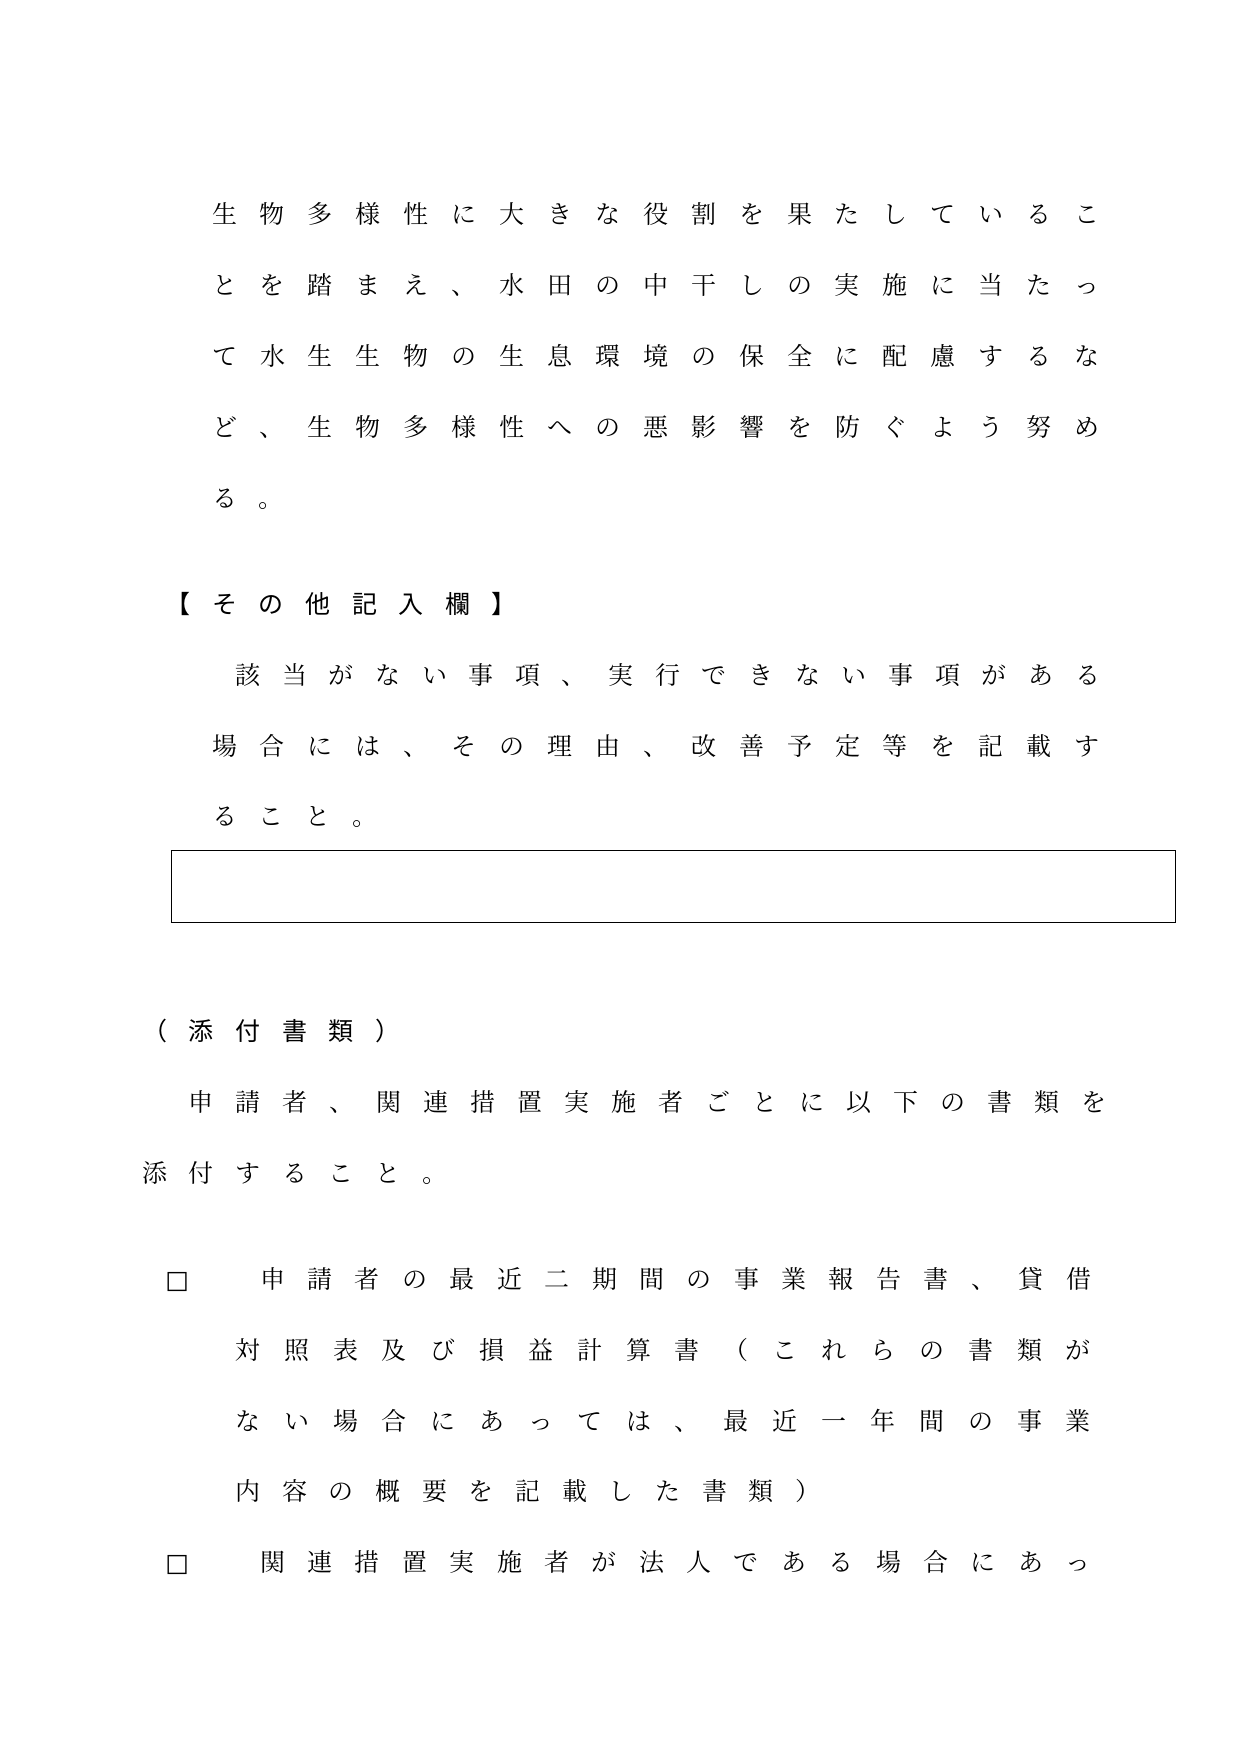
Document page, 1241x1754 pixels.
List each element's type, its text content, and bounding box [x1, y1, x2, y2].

text 【その他記入欄】 [165, 567, 1122, 638]
text □ 申請者の最近二期間の事業報告書、貸借対照表及び損益計算書（これらの書類がない場合にあっては、最近一年間の事業内容の概要を記載した書類） [161, 1242, 1113, 1525]
text 該当がない事項、実行できない事項がある場合には、その理由、改善予定等を記載すること。 [191, 638, 1122, 850]
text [212, 177, 1122, 532]
text 申請者、関連措置実施者ごとに以下の書類を添付すること。 [142, 1065, 1128, 1207]
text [161, 1525, 1113, 1596]
table_header [172, 851, 1175, 922]
text （添付書類） [142, 994, 1128, 1065]
